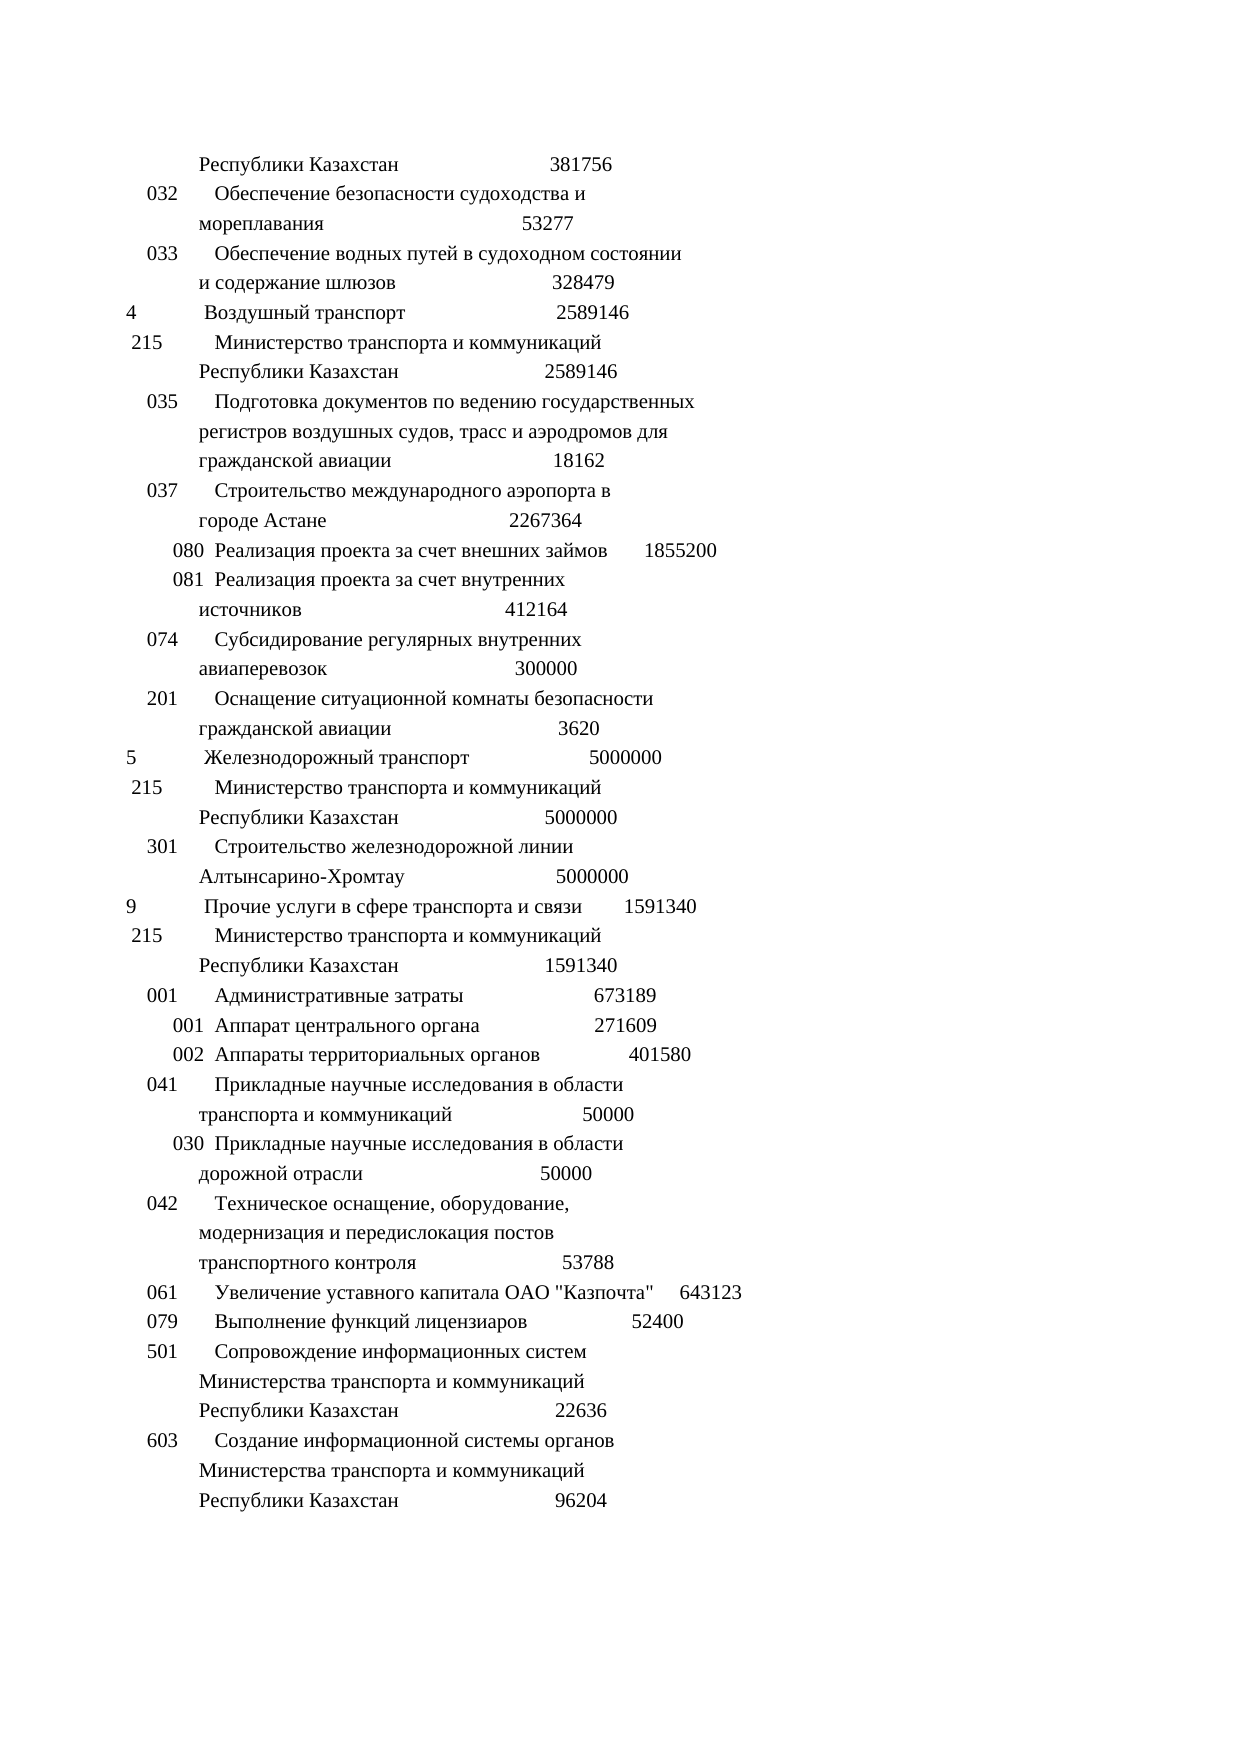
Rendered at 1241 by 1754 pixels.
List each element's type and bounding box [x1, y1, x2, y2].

table_header [101, 150, 1240, 1519]
